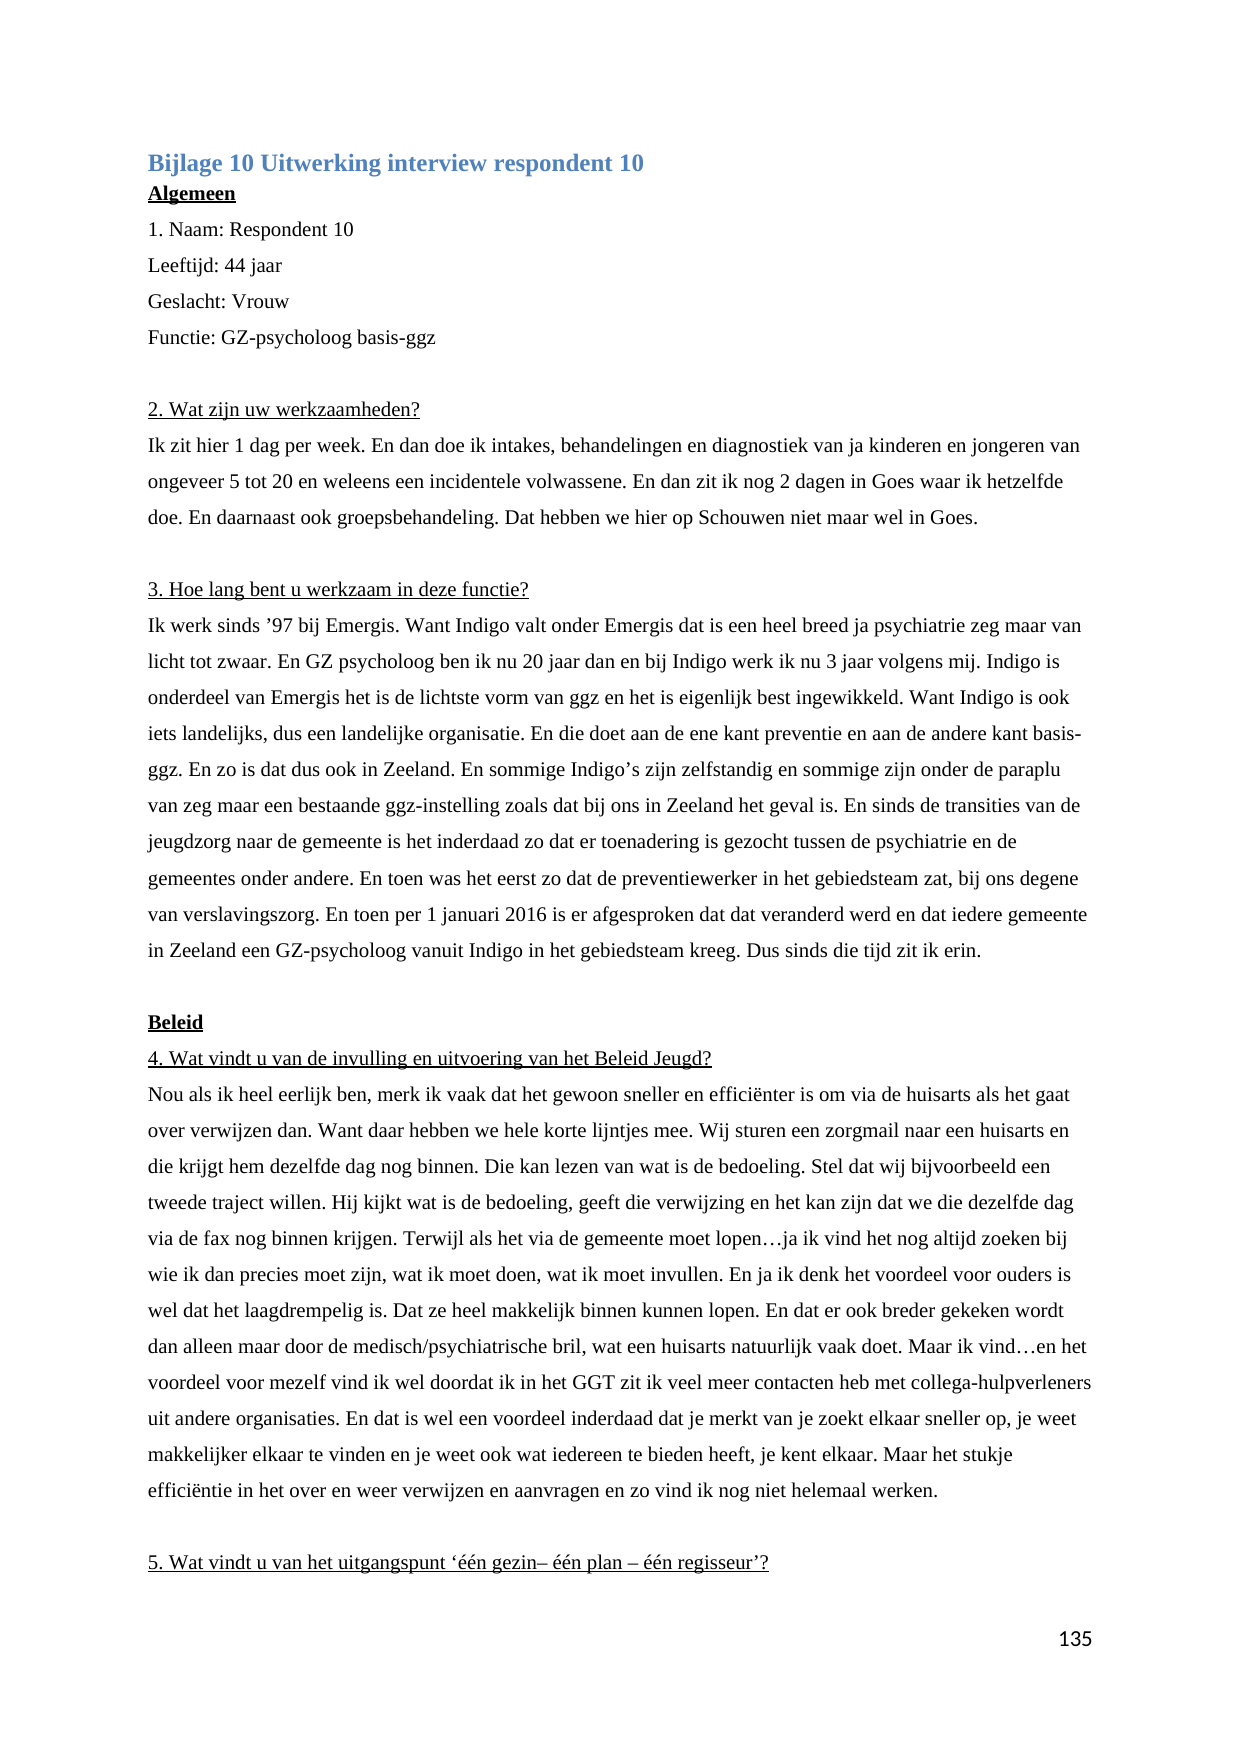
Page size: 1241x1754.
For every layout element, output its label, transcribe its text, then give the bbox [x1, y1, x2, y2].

text Geslacht: Vrouw [148, 289, 1093, 313]
text 3. Hoe lang bent u werkzaam in deze functie? [148, 577, 1093, 601]
text 5. Wat vindt u van het uitgangspunt ‘één gezin– één plan – één regisseur’? [148, 1550, 1093, 1574]
text 4. Wat vindt u van de invulling en uitvoering van het Beleid Jeugd? [148, 1046, 1093, 1070]
text Functie: GZ-psycholoog basis-ggz [148, 325, 1093, 349]
text 1. Naam: Respondent 10 [148, 217, 1093, 241]
subtitle Bijlage 10 Uitwerking interview respondent 10 [148, 148, 1093, 176]
text Beleid [148, 1009, 1093, 1034]
text 2. Wat zijn uw werkzaamheden? [148, 397, 1093, 421]
text Nou als ik heel eerlijk ben, merk ik vaak dat het gewoon sneller en efficiënter is om via de huisarts als het gaat over verwijzen dan. Want daar hebben we hele korte lijntjes mee. Wij sturen een zorgmail naar een huisarts en die krijgt hem dezelfde dag nog binnen. Die kan lezen van wat is de bedoeling. Stel dat wij bijvoorbeeld een tweede traject willen. Hij kijkt wat is de bedoeling, geeft die verwijzing en het kan zijn dat we die dezelfde dag via de fax nog binnen krijgen. Terwijl als het via de gemeente moet lopen…ja ik vind het nog altijd zoeken bij wie ik dan precies moet zijn, wat ik moet doen, wat ik moet invullen. En ja ik denk het voordeel voor ouders is wel dat het laagdrempelig is. Dat ze heel makkelijk binnen kunnen lopen. En dat er ook breder gekeken wordt dan alleen maar door de medisch/psychiatrische bril, wat een huisarts natuurlijk vaak doet. Maar ik vind…en het voordeel voor mezelf vind ik wel doordat ik in het GGT zit ik veel meer contacten heb met collega-hulpverleners uit andere organisaties. En dat is wel een voordeel inderdaad dat je merkt van je zoekt elkaar sneller op, je weet makkelijker elkaar te vinden en je weet ook wat iedereen te bieden heeft, je kent elkaar. Maar het stukje efficiëntie in het over en weer verwijzen en aanvragen en zo vind ik nog niet helemaal werken. [148, 1082, 1093, 1502]
text Algemeen [148, 181, 1093, 205]
text Ik werk sinds ’97 bij Emergis. Want Indigo valt onder Emergis dat is een heel breed ja psychiatrie zeg maar van licht tot zwaar. En GZ psycholoog ben ik nu 20 jaar dan en bij Indigo werk ik nu 3 jaar volgens mij. Indigo is onderdeel van Emergis het is de lichtste vorm van ggz en het is eigenlijk best ingewikkeld. Want Indigo is ook iets landelijks, dus een landelijke organisatie. En die doet aan de ene kant preventie en aan de andere kant basis-ggz. En zo is dat dus ook in Zeeland. En sommige Indigo’s zijn zelfstandig en sommige zijn onder de paraplu van zeg maar een bestaande ggz-instelling zoals dat bij ons in Zeeland het geval is. En sinds de transities van de jeugdzorg naar de gemeente is het inderdaad zo dat er toenadering is gezocht tussen de psychiatrie en de gemeentes onder andere. En toen was het eerst zo dat de preventiewerker in het gebiedsteam zat, bij ons degene van verslavingszorg. En toen per 1 januari 2016 is er afgesproken dat dat veranderd werd en dat iedere gemeente in Zeeland een GZ-psycholoog vanuit Indigo in het gebiedsteam kreeg. Dus sinds die tijd zit ik erin. [148, 613, 1093, 962]
text Leeftijd: 44 jaar [148, 253, 1093, 277]
text Ik zit hier 1 dag per week. En dan doe ik intakes, behandelingen en diagnostiek van ja kinderen en jongeren van ongeveer 5 tot 20 en weleens een incidentele volwassene. En dan zit ik nog 2 dagen in Goes waar ik hetzelfde doe. En daarnaast ook groepsbehandeling. Dat hebben we hier op Schouwen niet maar wel in Goes. [148, 433, 1093, 529]
